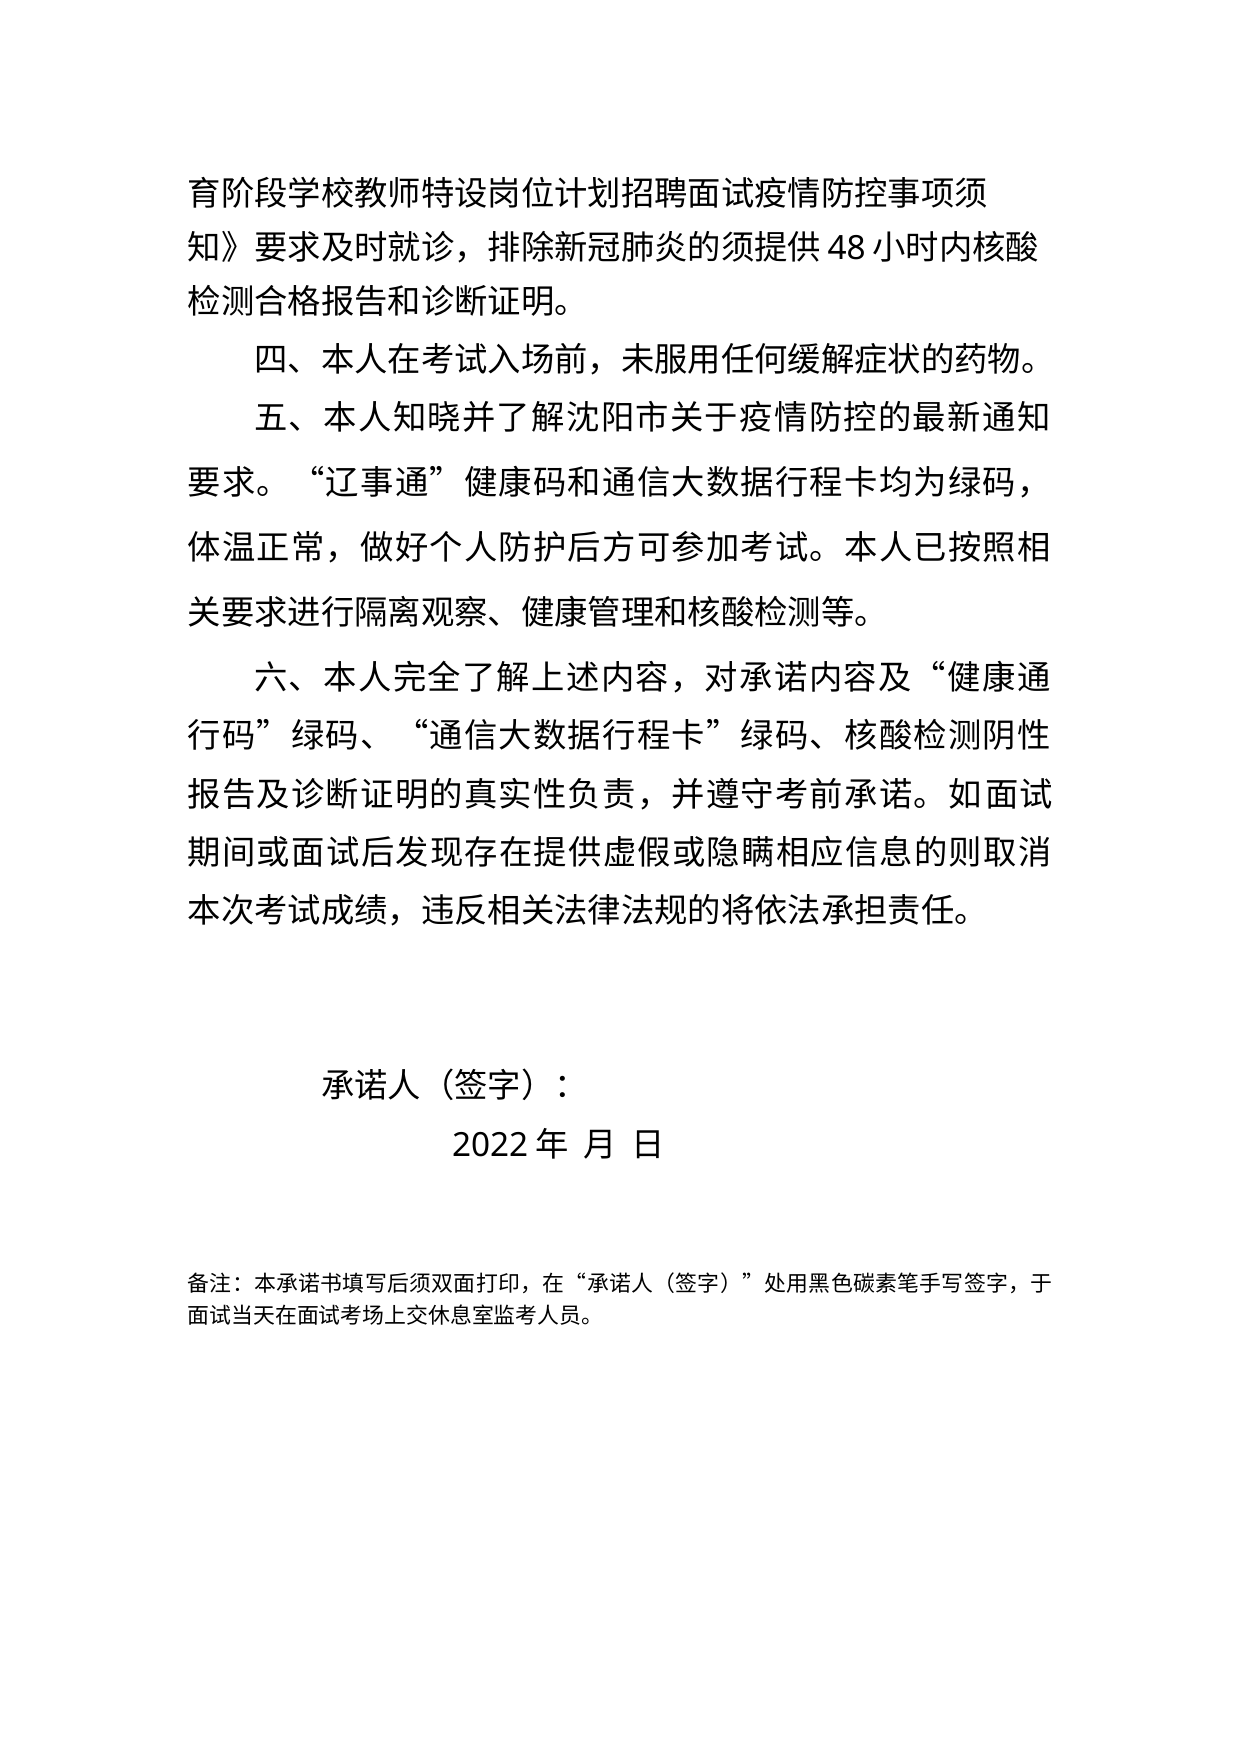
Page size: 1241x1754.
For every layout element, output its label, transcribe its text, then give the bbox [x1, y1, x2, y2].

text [187, 162, 1053, 324]
text 备注：本承诺书填写后须双面打印，在“承诺人（签字）”处用黑色碳素笔手写签字，于面试当天在面试考场上交休息室监考人员。 [187, 1265, 1053, 1330]
text 2022年 月 日 [187, 1109, 1053, 1168]
text 四、本人在考试入场前，未服用任何缓解症状的药物。 [187, 324, 1053, 383]
text 承诺人（签字）： [187, 1051, 1053, 1109]
text 六、本人完全了解上述内容，对承诺内容及“健康通行码”绿码、“通信大数据行程卡”绿码、核酸检测阴性报告及诊断证明的真实性负责，并遵守考前承诺。如面试期间或面试后发现存在提供虚假或隐瞒相应信息的则取消本次考试成绩，违反相关法律法规的将依法承担责任。 [187, 643, 1053, 934]
text 五、本人知晓并了解沈阳市关于疫情防控的最新通知要求。“辽事通”健康码和通信大数据行程卡均为绿码，体温正常，做好个人防护后方可参加考试。本人已按照相关要求进行隔离观察、健康管理和核酸检测等。 [187, 383, 1053, 643]
